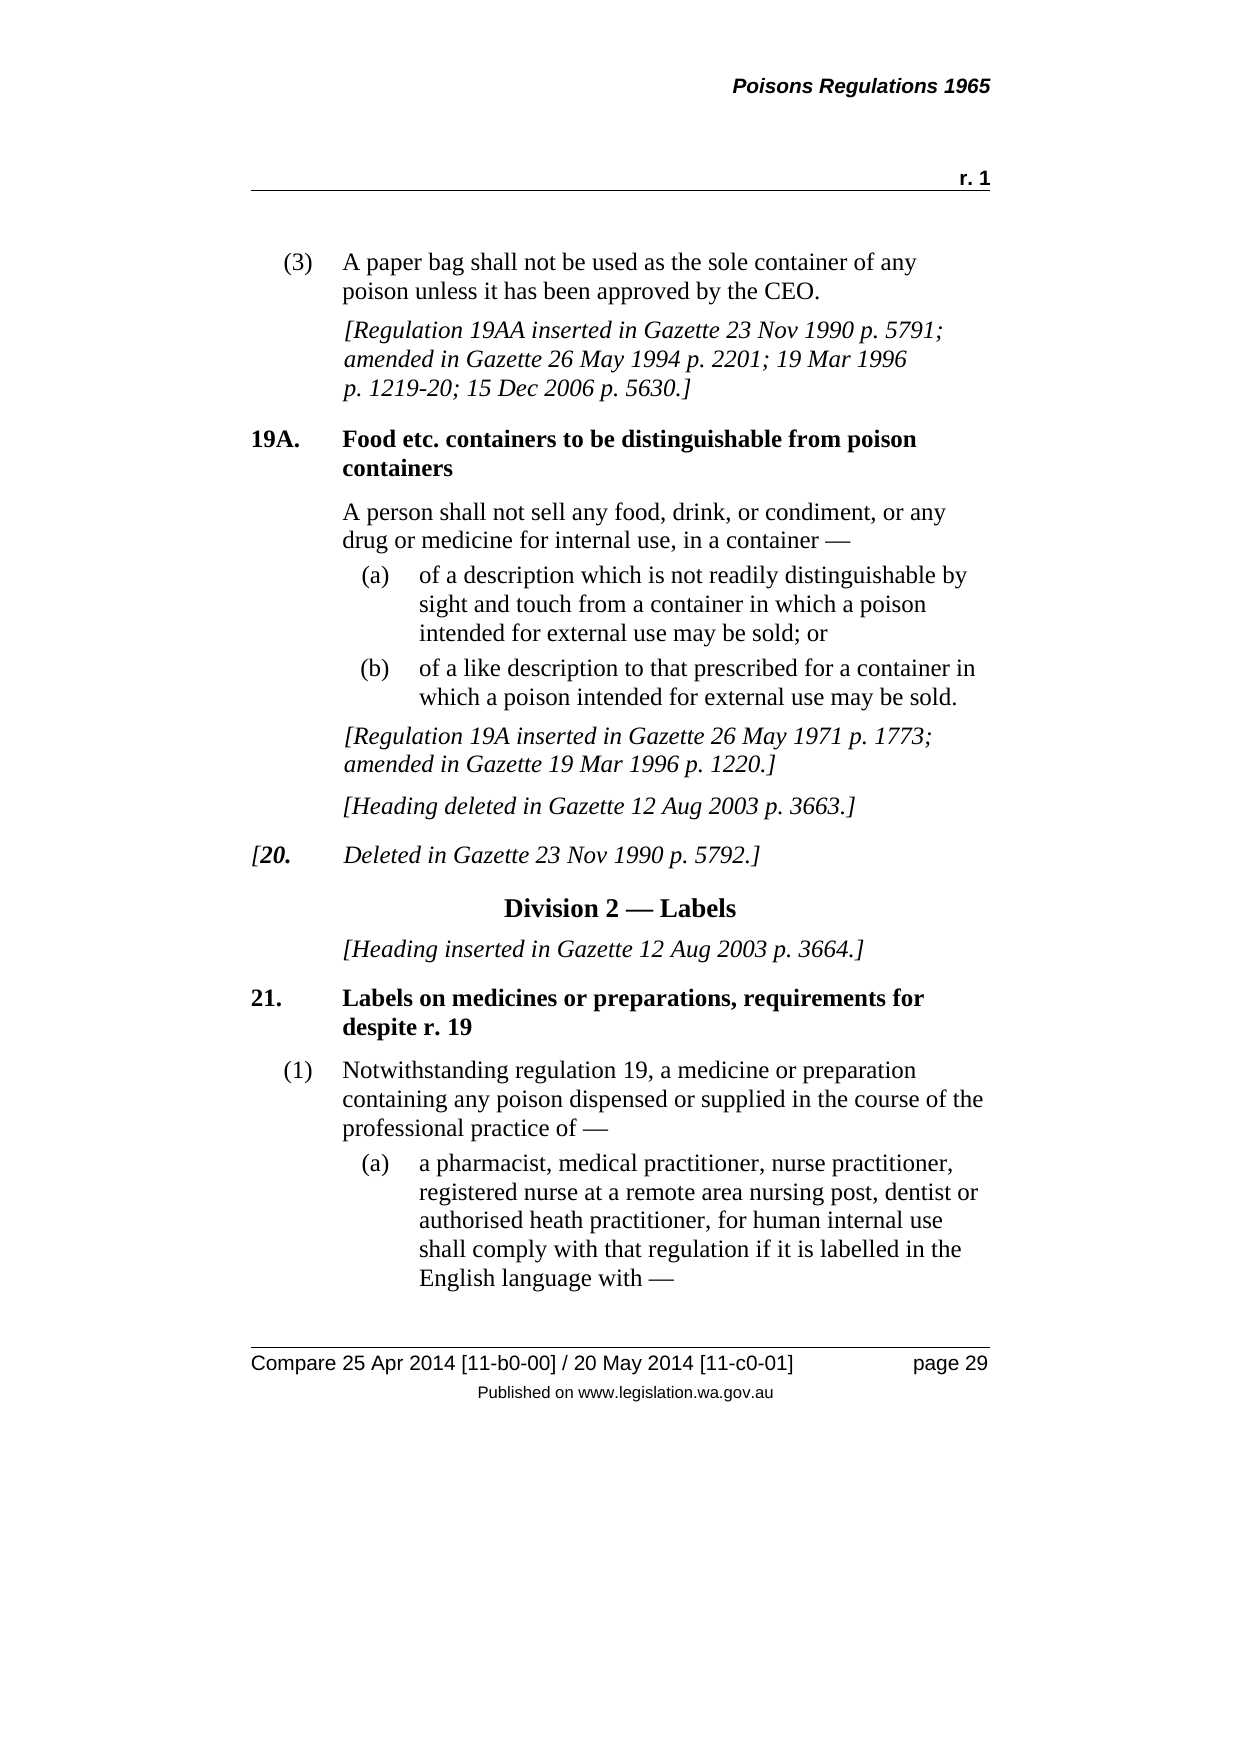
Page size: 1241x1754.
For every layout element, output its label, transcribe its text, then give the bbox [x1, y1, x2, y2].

subtitle 21. Labels on medicines or preparations, requirements for despite r. 19 [251, 983, 990, 1041]
subtitle Division 2 — Labels [251, 892, 990, 923]
text (a) a pharmacist, medical practitioner, nurse practitioner, registered nurse at a remote area nursing post, dentist or authorised heath practitioner, for human internal use shall comply with that regulation if it is labelled in the English language with — [251, 1148, 990, 1292]
text A person shall not sell any food, drink, or condiment, or any drug or medicine for internal use, in a container — [251, 497, 990, 554]
subtitle 19A. Food etc. containers to be distinguishable from poison containers [251, 424, 990, 482]
text (1) Notwithstanding regulation 19, a medicine or preparation containing any poison dispensed or supplied in the course of the professional practice of — [251, 1055, 990, 1142]
text [Regulation 19AA inserted in Gazette 23 Nov 1990 p. 5791; amended in Gazette 26 May 1994 p. 2201; 19 Mar 1996 p. 1219-20; 15 Dec 2006 p. 5630.] [251, 315, 990, 402]
text (3) A paper bag shall not be used as the sole container of any poison unless it has been approved by the CEO. [251, 247, 990, 305]
subtitle [Heading deleted in Gazette 12 Aug 2003 p. 3663.] [251, 791, 990, 819]
text [20. Deleted in Gazette 23 Nov 1990 p. 5792.] [251, 840, 990, 869]
text (a) of a description which is not readily distinguishable by sight and touch from a container in which a poison intended for external use may be sold; or [251, 560, 990, 647]
text (b) of a like description to that prescribed for a container in which a poison intended for external use may be sold. [251, 653, 990, 710]
text [Regulation 19A inserted in Gazette 26 May 1971 p. 1773; amended in Gazette 19 Mar 1996 p. 1220.] [251, 721, 990, 778]
subtitle [Heading inserted in Gazette 12 Aug 2003 p. 3664.] [251, 934, 990, 962]
